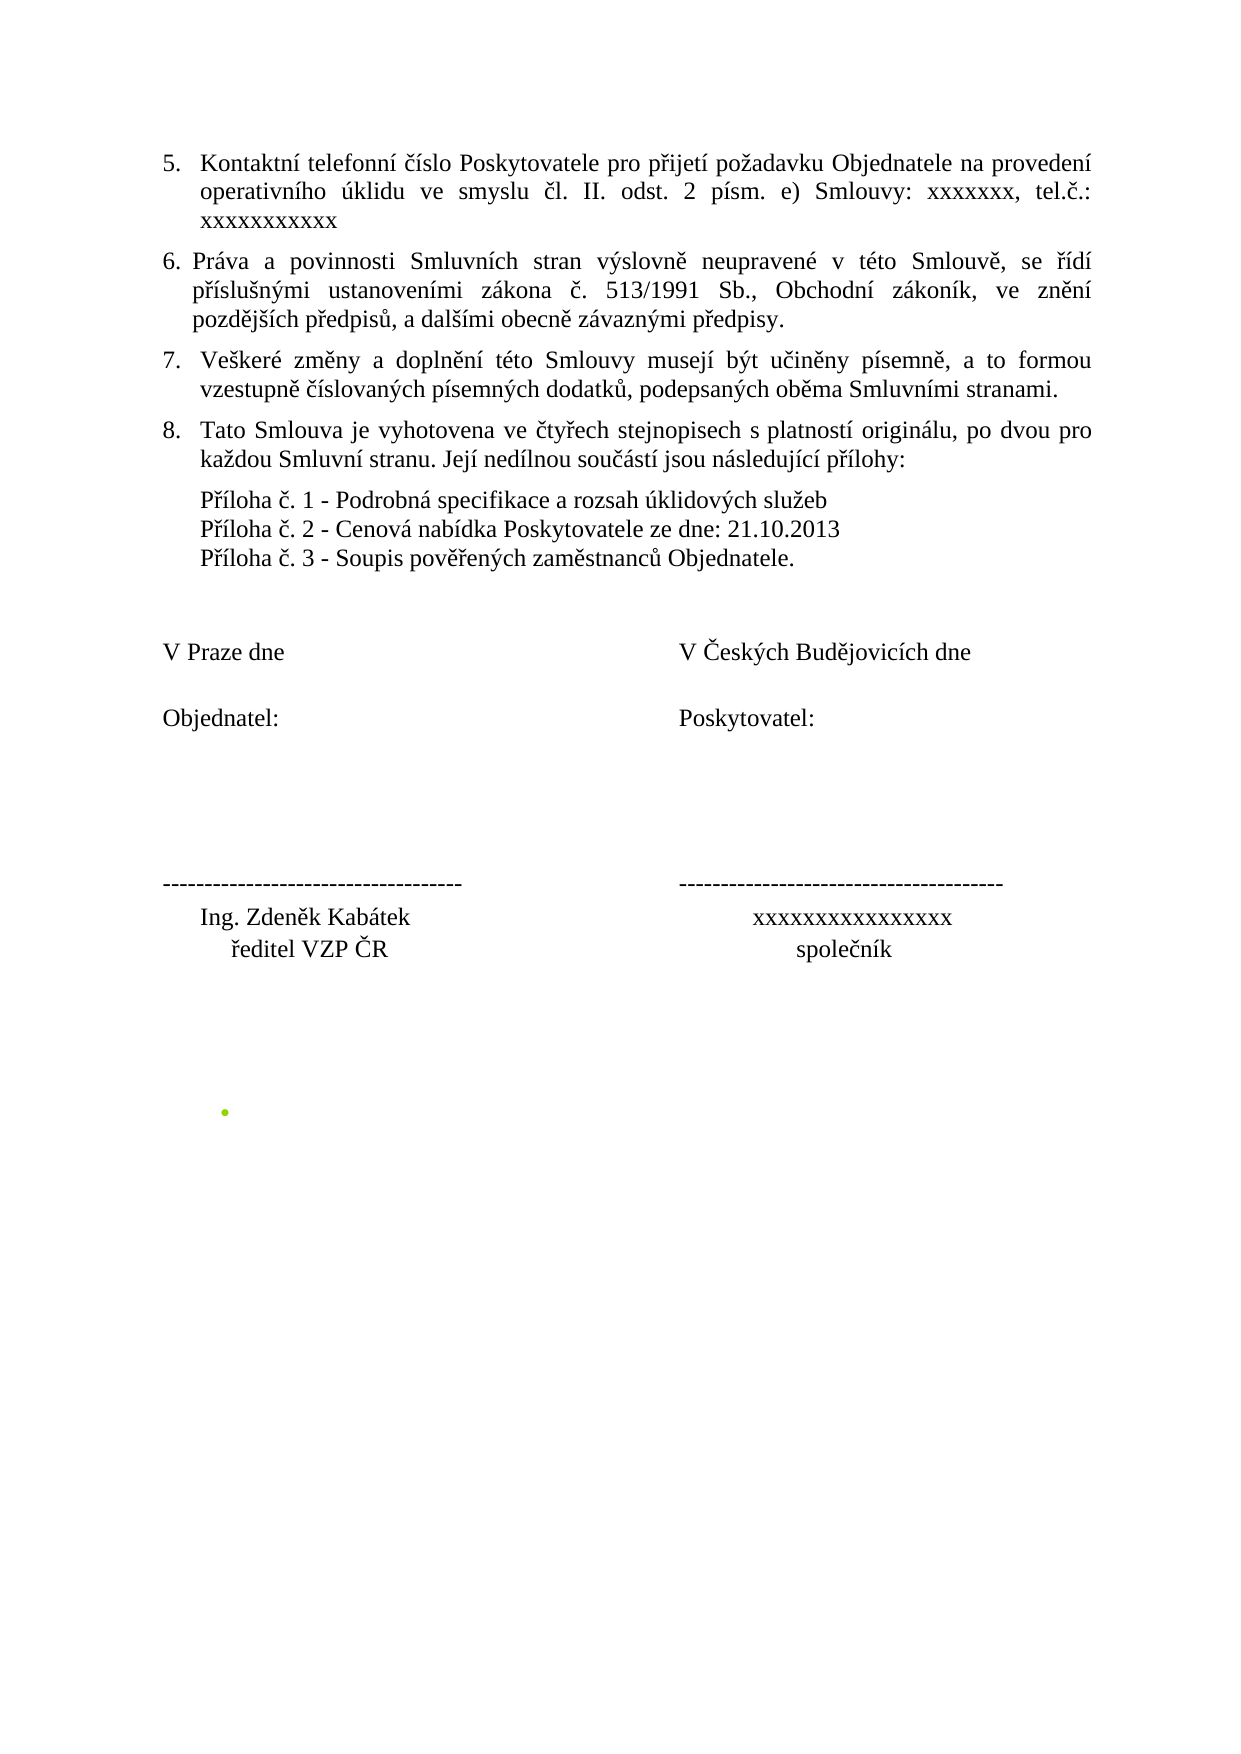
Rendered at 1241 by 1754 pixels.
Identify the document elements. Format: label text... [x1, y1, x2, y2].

list Příloha č. 3 - Soupis pověřených zaměstnanců Objednatele. [200, 543, 1093, 571]
list Kontaktní telefonní číslo Poskytovatele pro přijetí požadavku Objednatele na provedení operativního úklidu ve smyslu čl. II. odst. 2 písm. e) Smlouvy: xxxxxxx, tel.č.: xxxxxxxxxxx [162, 148, 1093, 234]
text V Praze dne V Českých Budějovicích dne [162, 637, 1093, 666]
text Ing. Zdeněk Kabátek xxxxxxxxxxxxxxxx [162, 902, 1093, 930]
text ------------------------------------ --------------------------------------- [162, 868, 1093, 897]
list Příloha č. 2 - Cenová nabídka Poskytovatele ze dne: 21.10.2013 [200, 514, 1093, 543]
list Tato Smlouva je vyhotovena ve čtyřech stejnopisech s platností originálu, po dvou pro každou Smluvní stranu. Její nedílnou součástí jsou následující přílohy: [162, 415, 1093, 473]
list Práva a povinnosti Smluvních stran výslovně neupravené v této Smlouvě, se řídí příslušnými ustanoveními zákona č. 513/1991 Sb., Obchodní zákoník, ve znění pozdějších předpisů, a dalšími obecně závaznými předpisy. [162, 246, 1093, 333]
text Objednatel: Poskytovatel: [162, 703, 1093, 732]
text ředitel VZP ČR společník [162, 934, 1093, 963]
list Příloha č. 1 - Podrobná specifikace a rozsah úklidových služeb [200, 485, 1093, 514]
list Veškeré změny a doplnění této Smlouvy musejí být učiněny písemně, a to formou vzestupně číslovaných písemných dodatků, podepsaných oběma Smluvními stranami. [162, 345, 1093, 403]
